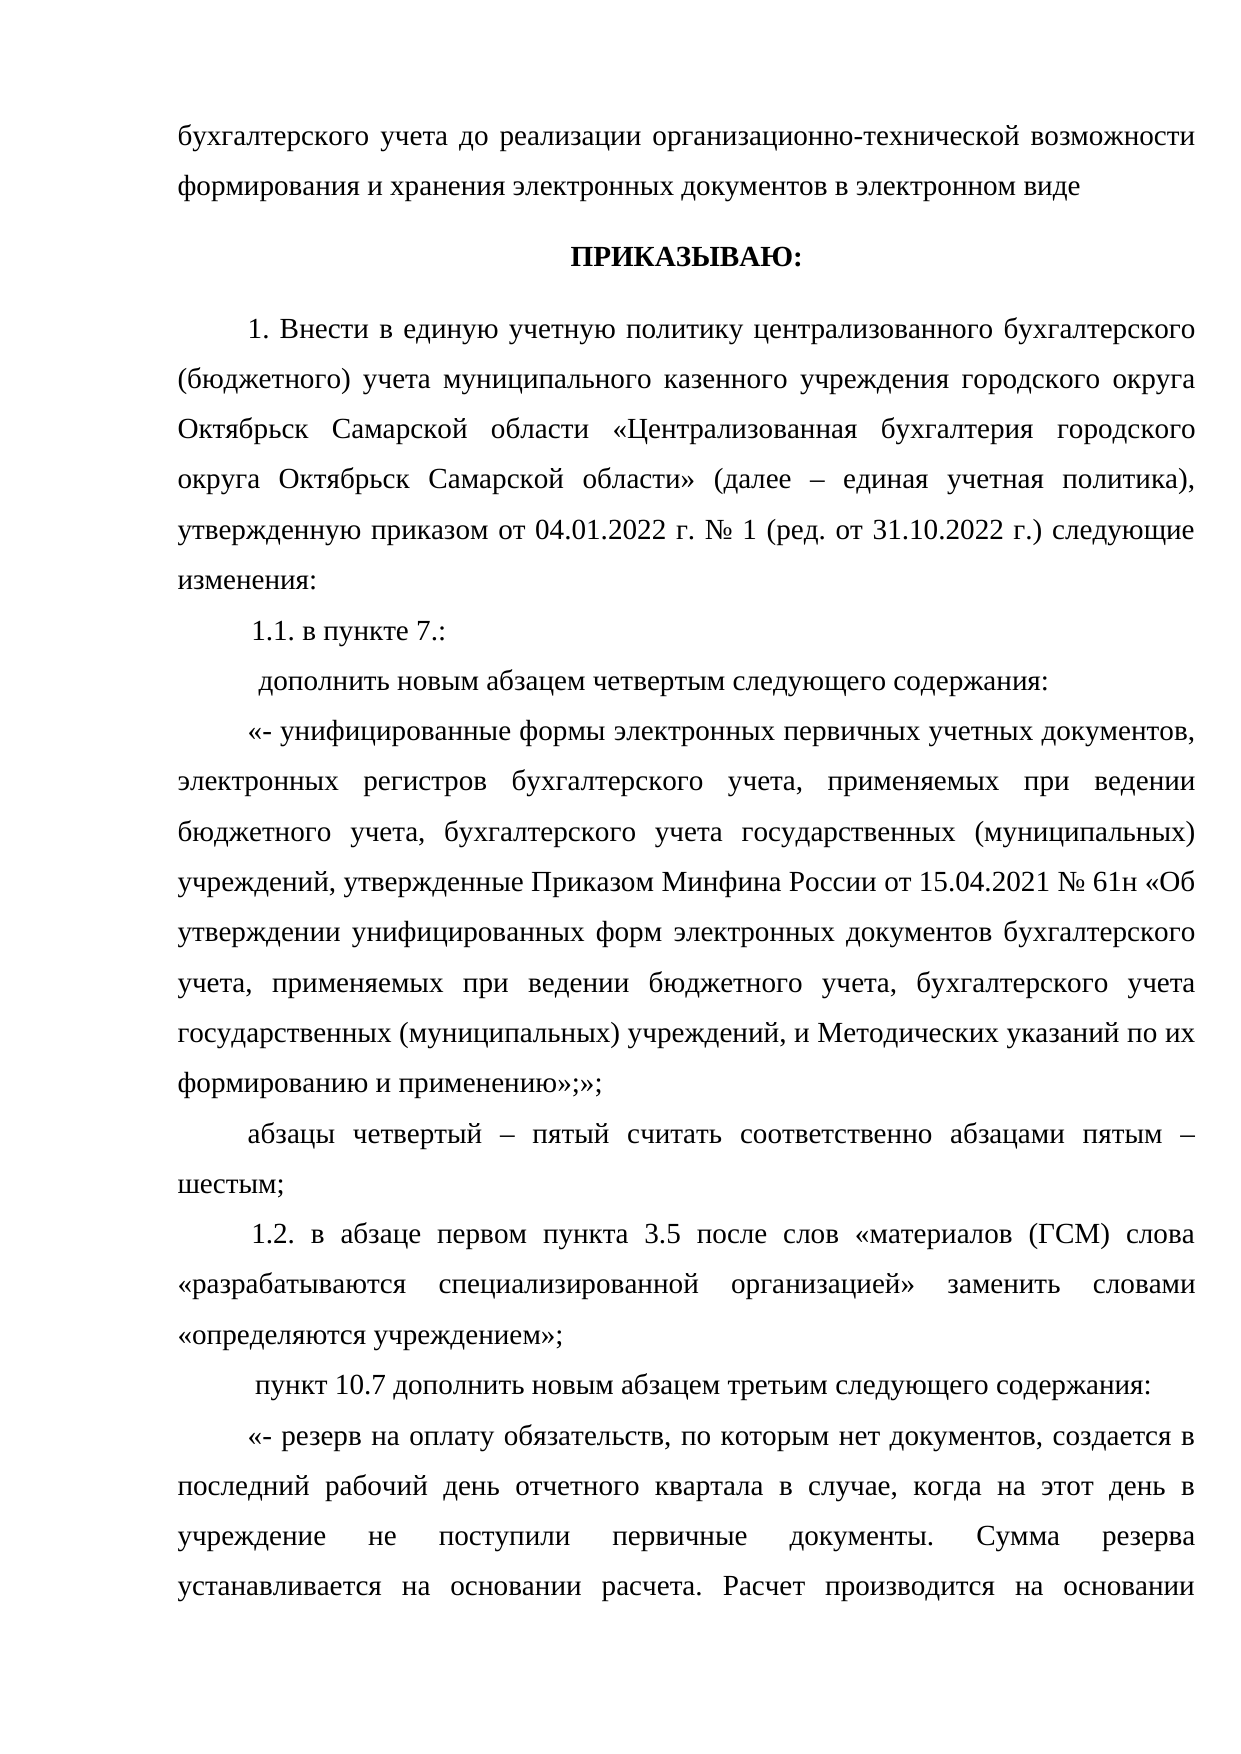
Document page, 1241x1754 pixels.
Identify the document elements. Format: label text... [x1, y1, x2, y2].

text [177, 118, 1196, 202]
text «- унифицированные формы электронных первичных учетных документов, электронных регистров бухгалтерского учета, применяемых при ведении бюджетного учета, бухгалтерского учета государственных (муниципальных) учреждений, утвержденные Приказом Минфина России от 15.04.2021 № 61н «Об утверждении унифицированных форм электронных документов бухгалтерского учета, применяемых при ведении бюджетного учета, бухгалтерского учета государственных (муниципальных) учреждений, и Методических указаний по их формированию и применению»;»; [177, 713, 1196, 1099]
text ПРИКАЗЫВАЮ: [177, 239, 1196, 273]
text дополнить новым абзацем четвертым следующего содержания: [177, 663, 1196, 696]
text 1.2. в абзаце первом пункта 3.5 после слов «материалов (ГСМ) слова «разрабатываются специализированной организацией» заменить словами «определяются учреждением»; [177, 1216, 1196, 1351]
text абзацы четвертый – пятый считать соответственно абзацами пятым – шестым; [177, 1116, 1196, 1199]
text пункт 10.7 дополнить новым абзацем третьим следующего содержания: [177, 1367, 1196, 1401]
text 1. Внести в единую учетную политику централизованного бухгалтерского (бюджетного) учета муниципального казенного учреждения городского округа Октябрьск Самарской области «Централизованная бухгалтерия городского округа Октябрьск Самарской области» (далее – единая учетная политика), утвержденную приказом от 04.01.2022 г. № 1 (ред. от 31.10.2022 г.) следующие изменения: [177, 311, 1196, 596]
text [177, 1418, 1196, 1602]
text 1.1. в пункте 7.: [177, 613, 1196, 646]
